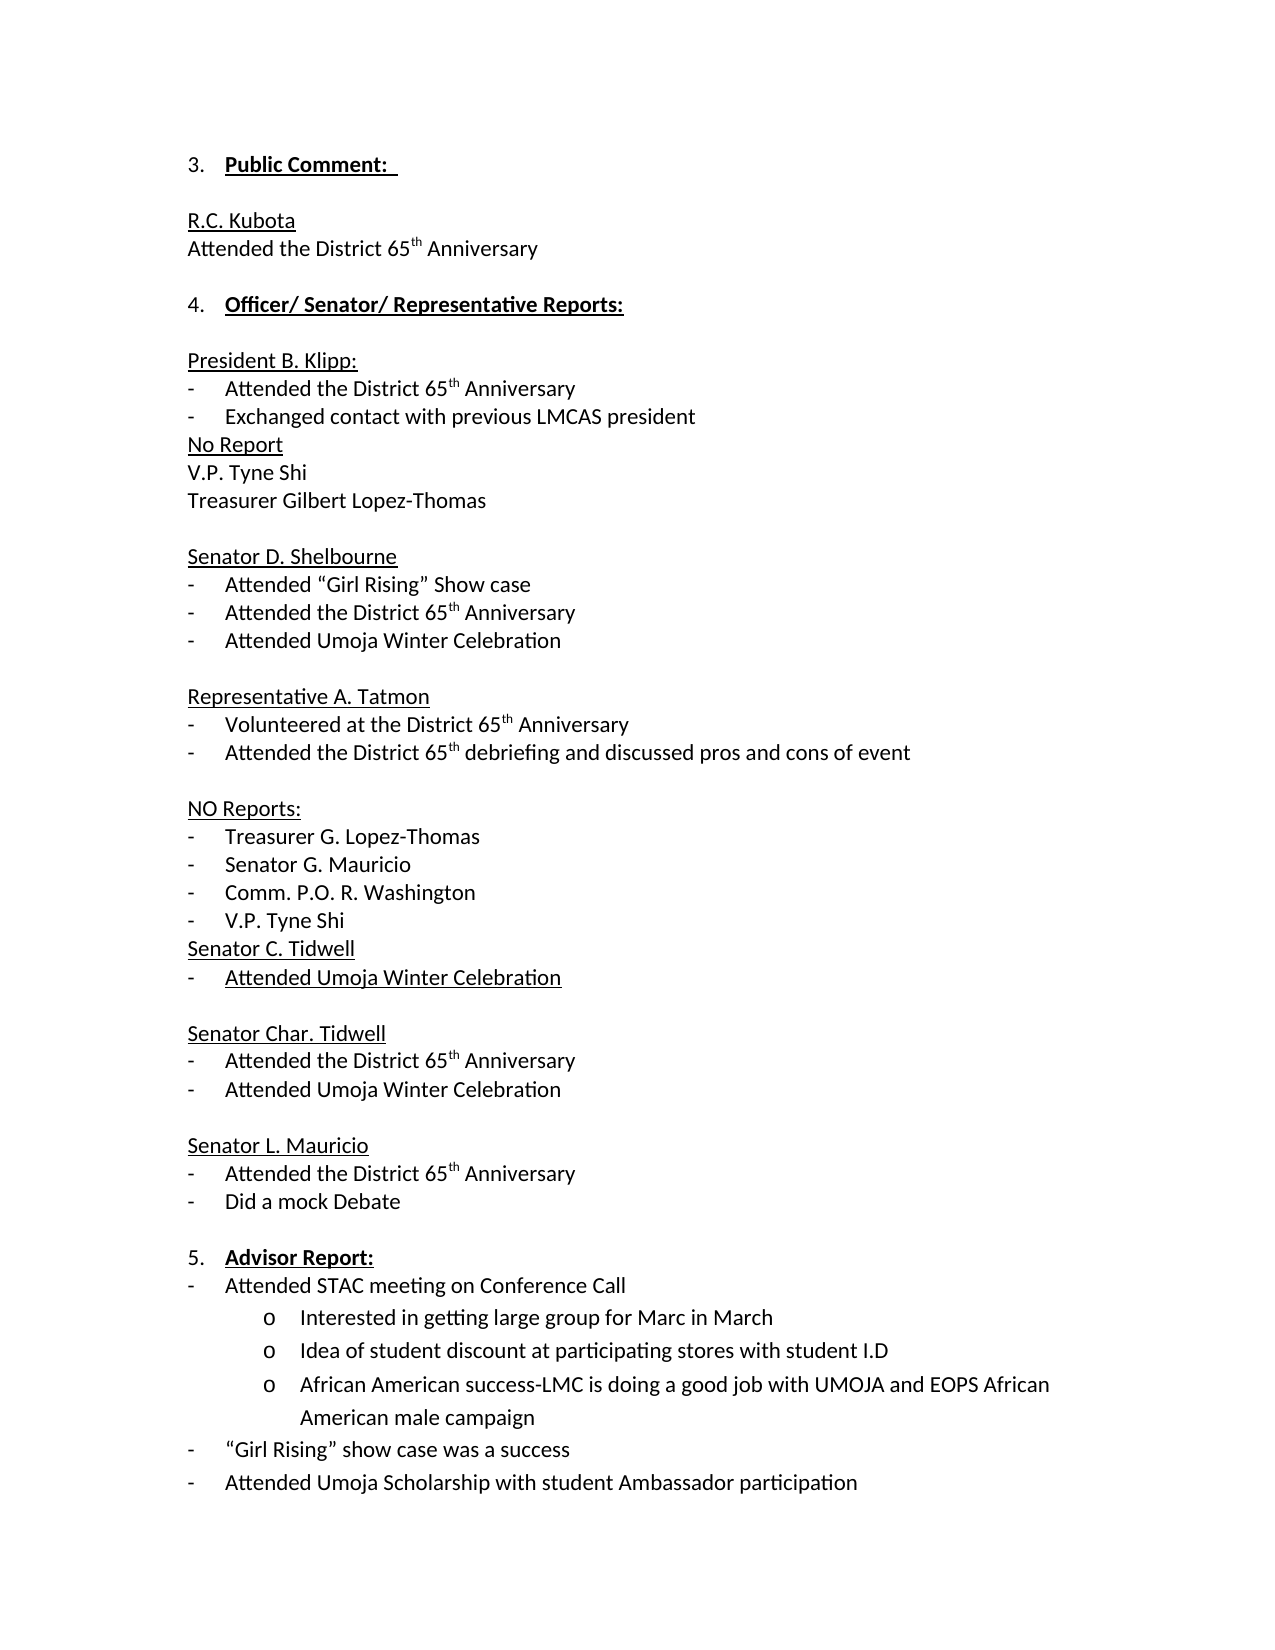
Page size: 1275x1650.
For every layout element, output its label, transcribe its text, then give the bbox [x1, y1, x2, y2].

list African American success-LMC is doing a good job with UMOJA and EOPS African American male campaign [262, 1370, 1125, 1431]
list Comm. P.O. R. Washington [187, 878, 1125, 907]
list Senator G. Mauricio [187, 851, 1125, 878]
list Public Comment: [187, 150, 1125, 178]
text R.C. Kubota [187, 206, 1125, 234]
list President B. Klipp: [187, 346, 1125, 374]
list Attended Umoja Scholarship with student Ambassador participation [187, 1468, 1125, 1496]
list Attended Umoja Winter Celebration [187, 1075, 1125, 1103]
list V.P. Tyne Shi [187, 907, 1125, 934]
text Senator C. Tidwell [187, 934, 1125, 963]
list Attended STAC meeting on Conference Call [187, 1271, 1125, 1299]
list “Girl Rising” show case was a success [187, 1436, 1125, 1464]
list Attended the District 65th Anniversary [187, 1159, 1125, 1187]
list Attended the District 65th debriefing and discussed pros and cons of event [187, 738, 1125, 766]
list Attended the District 65th Anniversary [187, 374, 1125, 402]
list Attended the District 65th Anniversary [187, 1047, 1125, 1075]
list Idea of student discount at participating stores with student I.D [262, 1337, 1125, 1366]
list Exchanged contact with previous LMCAS president [187, 402, 1125, 430]
text Representative A. Tatmon [187, 682, 1125, 710]
text V.P. Tyne Shi [187, 458, 1125, 486]
list Interested in getting large group for Marc in March [262, 1303, 1125, 1332]
list Attended the District 65th Anniversary [187, 598, 1125, 626]
text Treasurer Gilbert Lopez-Thomas [187, 486, 1125, 514]
list Attended “Girl Rising” Show case [187, 570, 1125, 598]
text Senator Char. Tidwell [187, 1019, 1125, 1047]
text Senator D. Shelbourne [187, 542, 1125, 570]
list Attended Umoja Winter Celebration [187, 963, 1125, 991]
list Attended Umoja Winter Celebration [187, 626, 1125, 654]
list Officer/ Senator/ Representative Reports: [187, 290, 1125, 318]
text Attended the District 65th Anniversary [187, 234, 1125, 262]
text Senator L. Mauricio [187, 1131, 1125, 1159]
list Advisor Report: [187, 1243, 1125, 1271]
list Volunteered at the District 65th Anniversary [187, 710, 1125, 738]
text No Report [187, 430, 1125, 458]
list Treasurer G. Lopez-Thomas [187, 822, 1125, 851]
list Did a mock Debate [187, 1187, 1125, 1215]
list NO Reports: [187, 794, 1125, 822]
